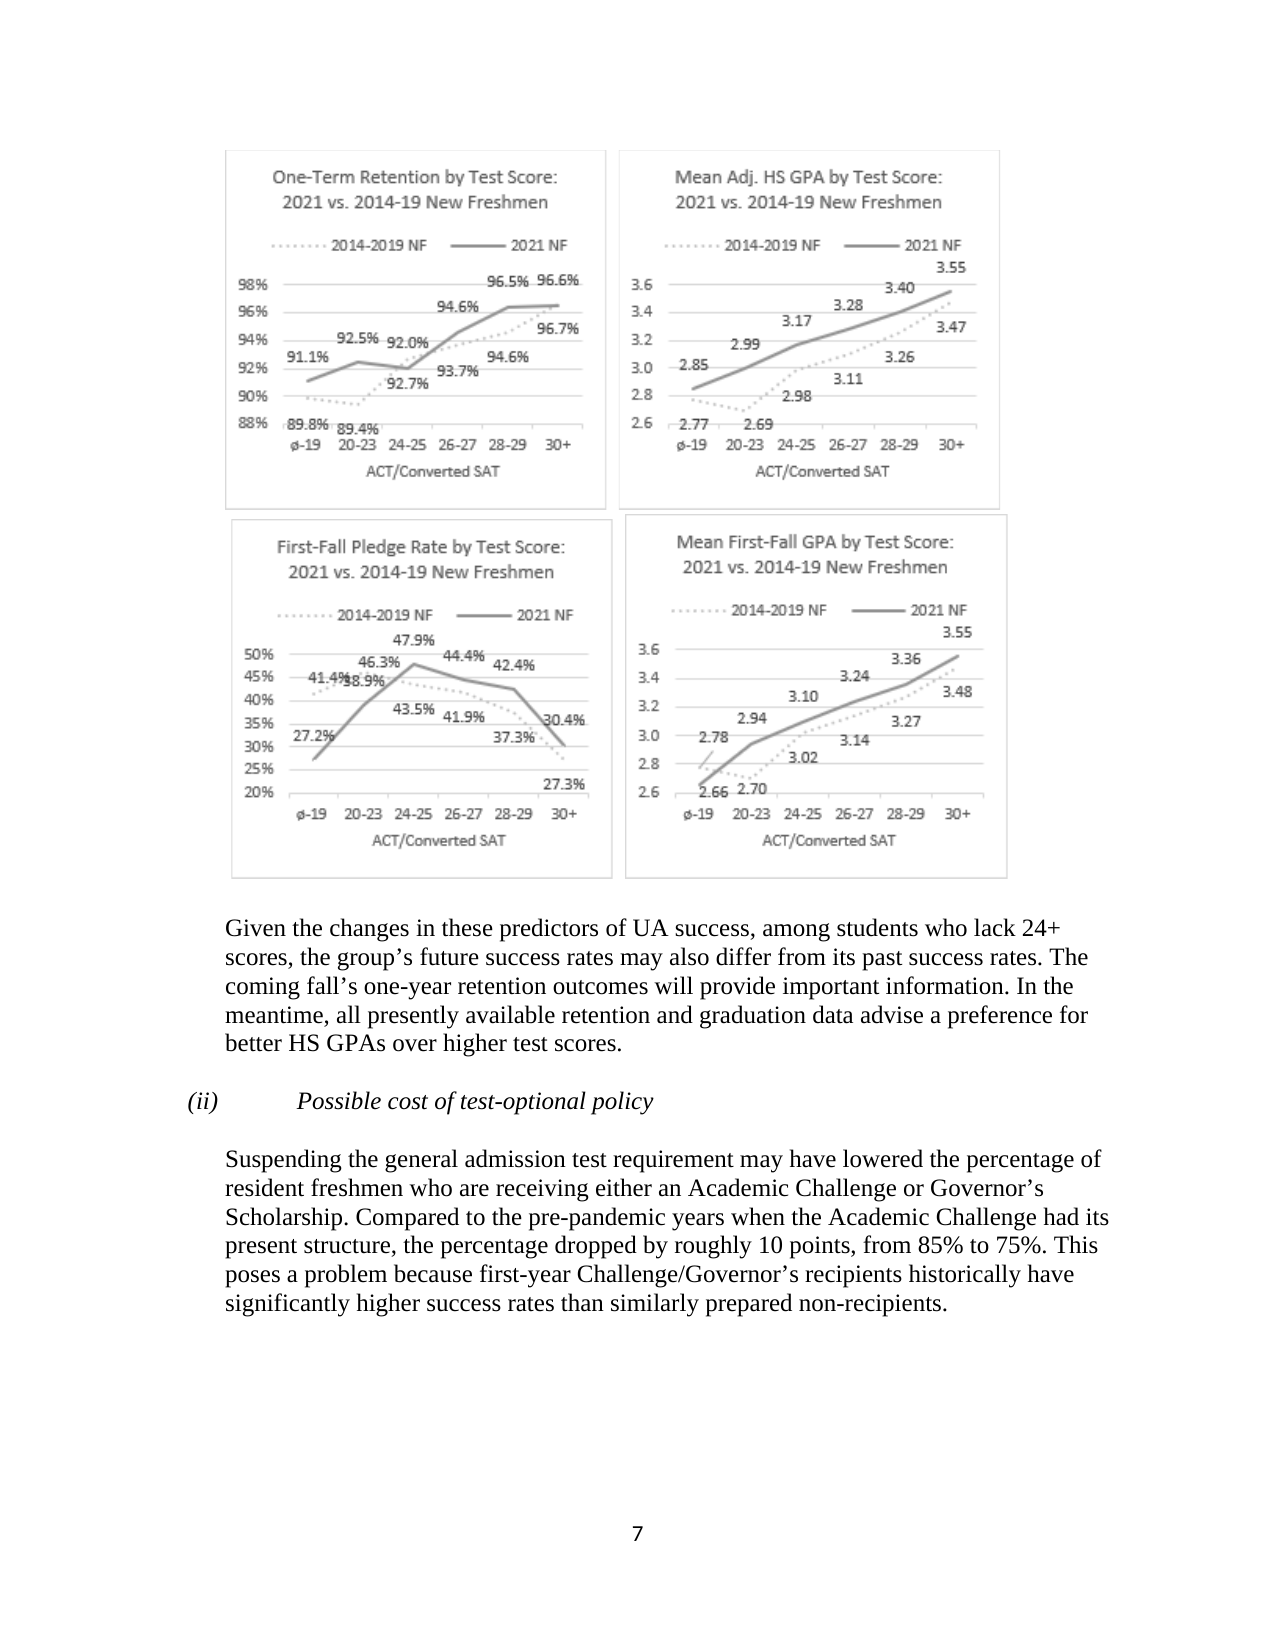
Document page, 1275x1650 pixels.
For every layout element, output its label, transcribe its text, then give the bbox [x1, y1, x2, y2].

text (ii) Possible cost of test-optional policy [187, 1086, 1125, 1115]
text Given the changes in these predictors of UA success, among students who lack 24+ scores, the group’s future success rates may also differ from its past success rates. The coming fall’s one-year retention outcomes will provide important information. In the meantime, all presently available retention and graduation data advise a preference for better HS GPAs over higher test scores. [225, 913, 1125, 1057]
picture [231, 519, 613, 879]
text Suspending the general admission test requirement may have lowered the percentage of resident freshmen who are receiving either an Academic Challenge or Governor’s Scholarship. Compared to the pre-pandemic years when the Academic Challenge had its present structure, the percentage dropped by roughly 10 points, from 85% to 75%. This poses a problem because first-year Challenge/Governor’s recipients historically have significantly higher success rates than similarly prepared non-recipients. [225, 1144, 1125, 1317]
picture [625, 514, 1008, 879]
picture [225, 150, 607, 510]
picture [618, 150, 1001, 510]
